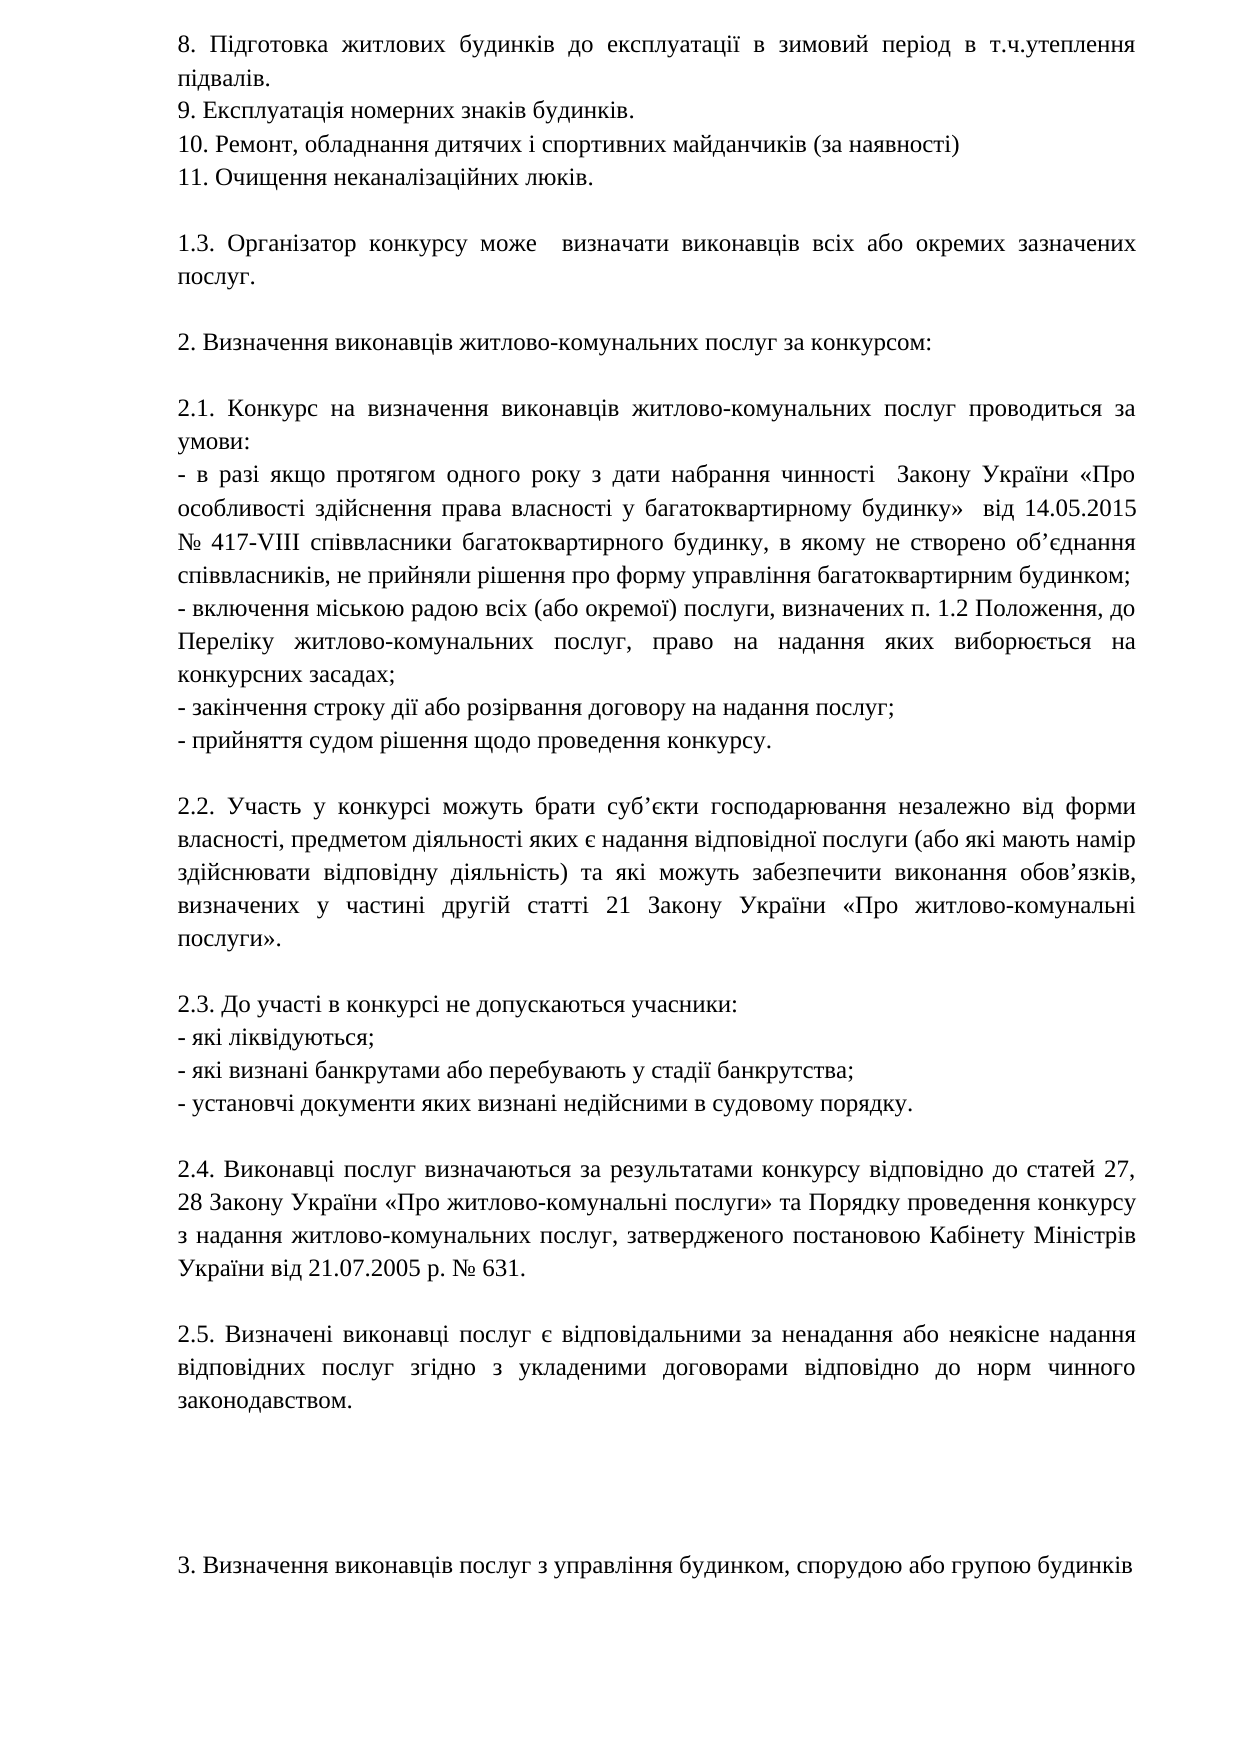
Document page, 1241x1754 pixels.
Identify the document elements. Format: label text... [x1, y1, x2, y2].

text - прийняття судом рішення щодо проведення конкурсу. [177, 725, 1137, 754]
text 2.5. Визначені виконавці послуг є відповідальними за ненадання або неякісне надання відповідних послуг згідно з укладеними договорами відповідно до норм чинного законодавством. [177, 1319, 1137, 1414]
text 1.3. Організатор конкурсу може визначати виконавців всіх або окремих зазначених послуг. [177, 228, 1137, 289]
text - включення міською радою всіх (або окремої) послуги, визначених п. 1.2 Положення, до Переліку житлово-комунальних послуг, право на надання яких виборюється на конкурсних засадах; [177, 593, 1137, 688]
text 2.1. Конкурс на визначення виконавців житлово-комунальних послуг проводиться за умови: [177, 393, 1137, 454]
text - які ліквідуються; [177, 1022, 1137, 1051]
text - які визнані банкрутами або перебувають у стадії банкрутства; [177, 1055, 1137, 1084]
text 10. Ремонт, обладнання дитячих і спортивних майданчиків (за наявності) [177, 129, 1137, 157]
text - в разі якщо протягом одного року з дати набрання чинності Закону України «Про особливості здійснення права власності у багатоквартирному будинку» від 14.05.2015 № 417-VIII співвласники багатоквартирного будинку, в якому не створено об’єднання співвласників, не прийняли рішення про форму управління багатоквартирним будинком; [177, 459, 1137, 589]
text 2.3. До участі в конкурсі не допускаються учасники: [177, 989, 1137, 1018]
text 3. Визначення виконавців послуг з управління будинком, спорудою або групою будинків [177, 1550, 1137, 1578]
text - закінчення строку дії або розірвання договору на надання послуг; [177, 692, 1137, 721]
text 2.4. Виконавці послуг визначаються за результатами конкурсу відповідно до статей 27, 28 Закону України «Про житлово-комунальні послуги» та Порядку проведення конкурсу з надання житлово-комунальних послуг, затвердженого постановою Кабінету Міністрів України від 21.07.2005 р. № 631. [177, 1154, 1137, 1282]
text 2.2. Участь у конкурсі можуть брати суб’єкти господарювання незалежно від форми власності, предметом діяльності яких є надання відповідної послуги (або які мають намір здійснювати відповідну діяльність) та які можуть забезпечити виконання обов’язків, визначених у частині другій статті 21 Закону України «Про житлово-комунальні послуги». [177, 791, 1137, 952]
text 2. Визначення виконавців житлово-комунальних послуг за конкурсом: [177, 327, 1137, 356]
text 11. Очищення неканалізаційних люків. [177, 162, 1137, 190]
text 8. Підготовка житлових будинків до експлуатації в зимовий період в т.ч.утеплення підвалів. [177, 29, 1137, 91]
text - установчі документи яких визнані недійсними в судовому порядку. [177, 1088, 1137, 1117]
text 9. Експлуатація номерних знаків будинків. [177, 96, 1137, 124]
